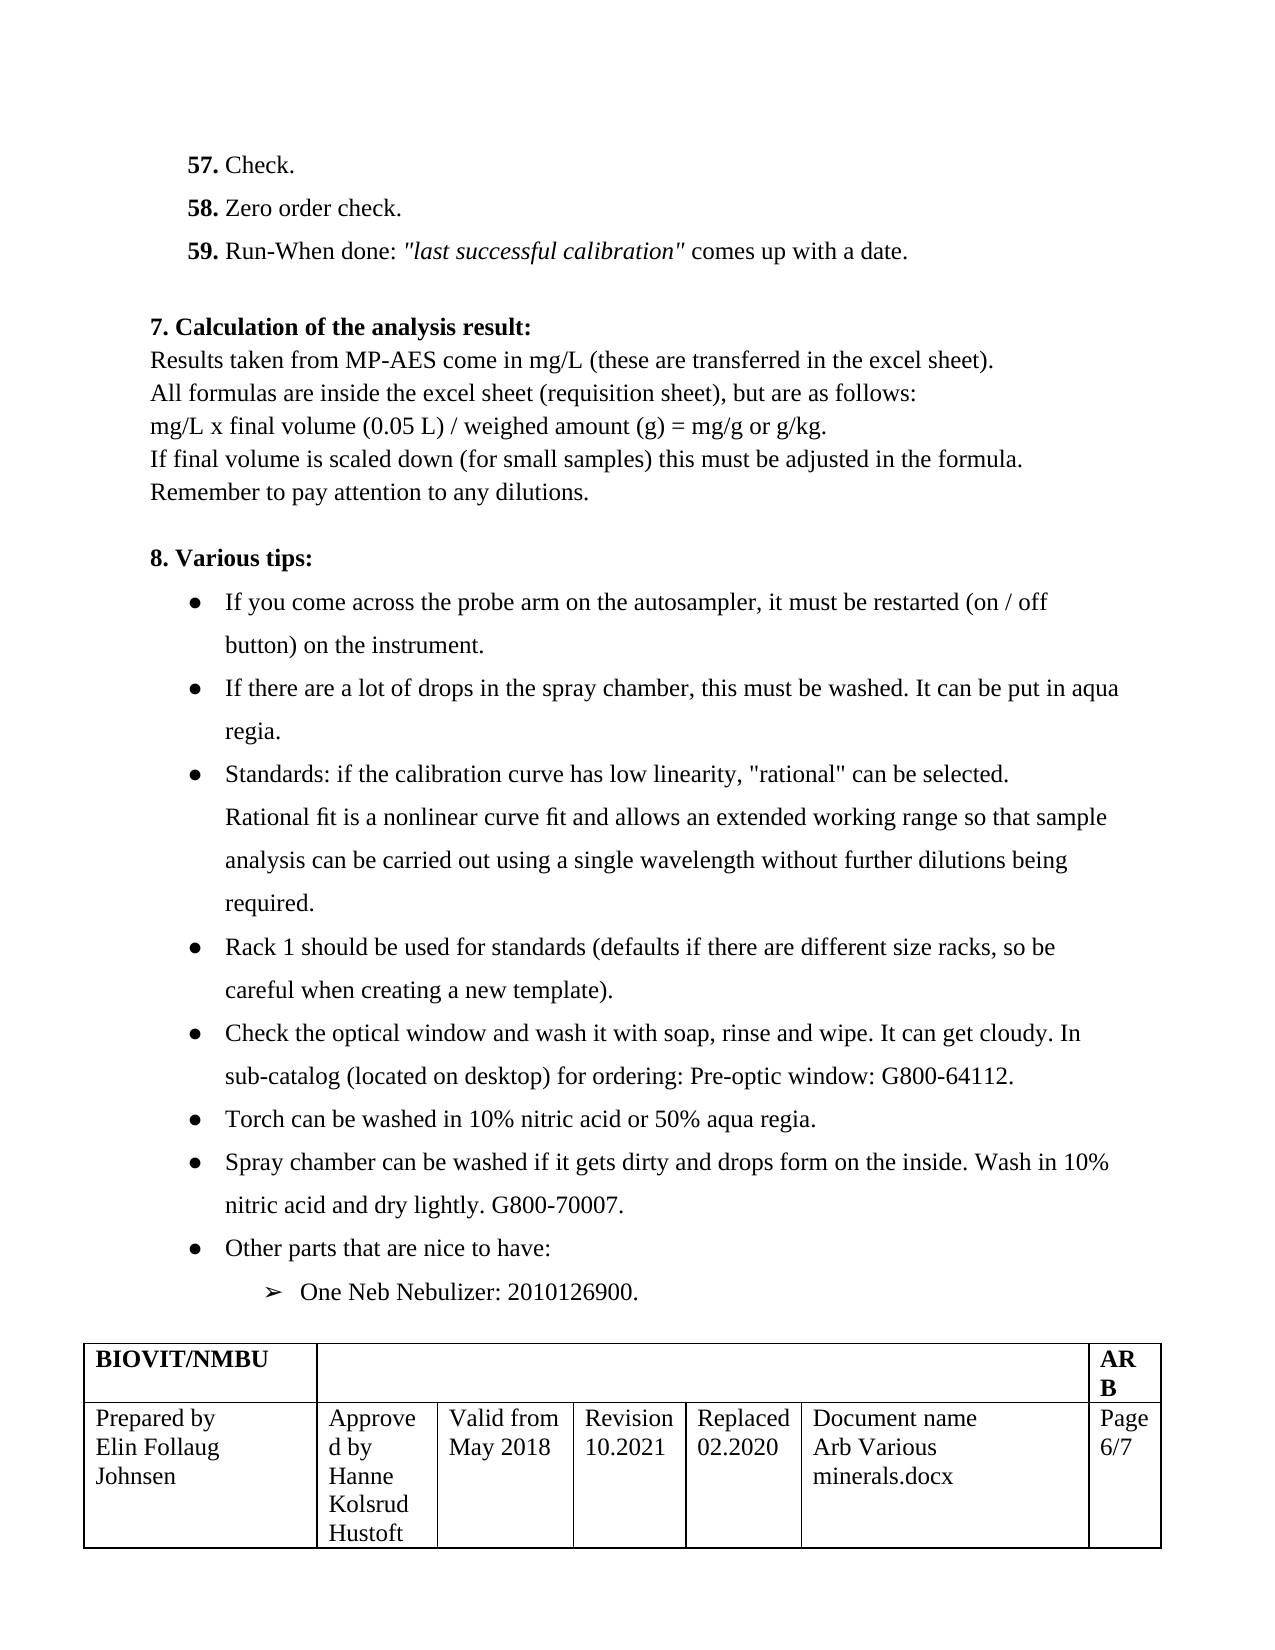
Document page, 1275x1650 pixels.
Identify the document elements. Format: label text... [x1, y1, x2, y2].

list Spray chamber can be washed if it gets dirty and drops form on the inside. Wash in 10% nitric acid and dry lightly. G800-70007. [187, 1147, 1125, 1219]
text 8. Various tips: [150, 543, 1125, 572]
text Remember to pay attention to any dilutions. [150, 477, 1125, 506]
text All formulas are inside the excel sheet (requisition sheet), but are as follows: [150, 378, 1125, 407]
list If you come across the probe arm on the autosampler, it must be restarted (on / off button) on the instrument. [187, 587, 1125, 658]
list Standards: if the calibration curve has low linearity, "rational" can be selected. [187, 759, 1125, 788]
list If there are a lot of drops in the spray chamber, this must be washed. It can be put in aqua regia. [187, 673, 1125, 745]
list Zero order check. [187, 193, 1125, 222]
list Check. [187, 150, 1125, 179]
text 7. Calculation of the analysis result: [150, 312, 1125, 341]
list Run-When done: "last successful calibration" comes up with a date. [187, 236, 1125, 265]
list Other parts that are nice to have: [187, 1233, 1125, 1262]
text Results taken from MP-AES come in mg/L (these are transferred in the excel sheet). [150, 345, 1125, 374]
text mg/L x final volume (0.05 L) / weighed amount (g) = mg/g or g/kg. [150, 411, 1125, 440]
text If final volume is scaled down (for small samples) this must be adjusted in the formula. [150, 444, 1125, 473]
list One Neb Nebulizer: 2010126900. [262, 1277, 1125, 1305]
text Rational ﬁt is a nonlinear curve ﬁt and allows an extended working range so that sample analysis can be carried out using a single wavelength without further dilutions being required. [225, 802, 1125, 917]
list Check the optical window and wash it with soap, rinse and wipe. It can get cloudy. In sub-catalog (located on desktop) for ordering: Pre-optic window: G800-64112. [187, 1018, 1125, 1090]
list Torch can be washed in 10% nitric acid or 50% aqua regia. [187, 1104, 1125, 1133]
list Rack 1 should be used for standards (defaults if there are different size racks, so be careful when creating a new template). [187, 932, 1125, 1003]
